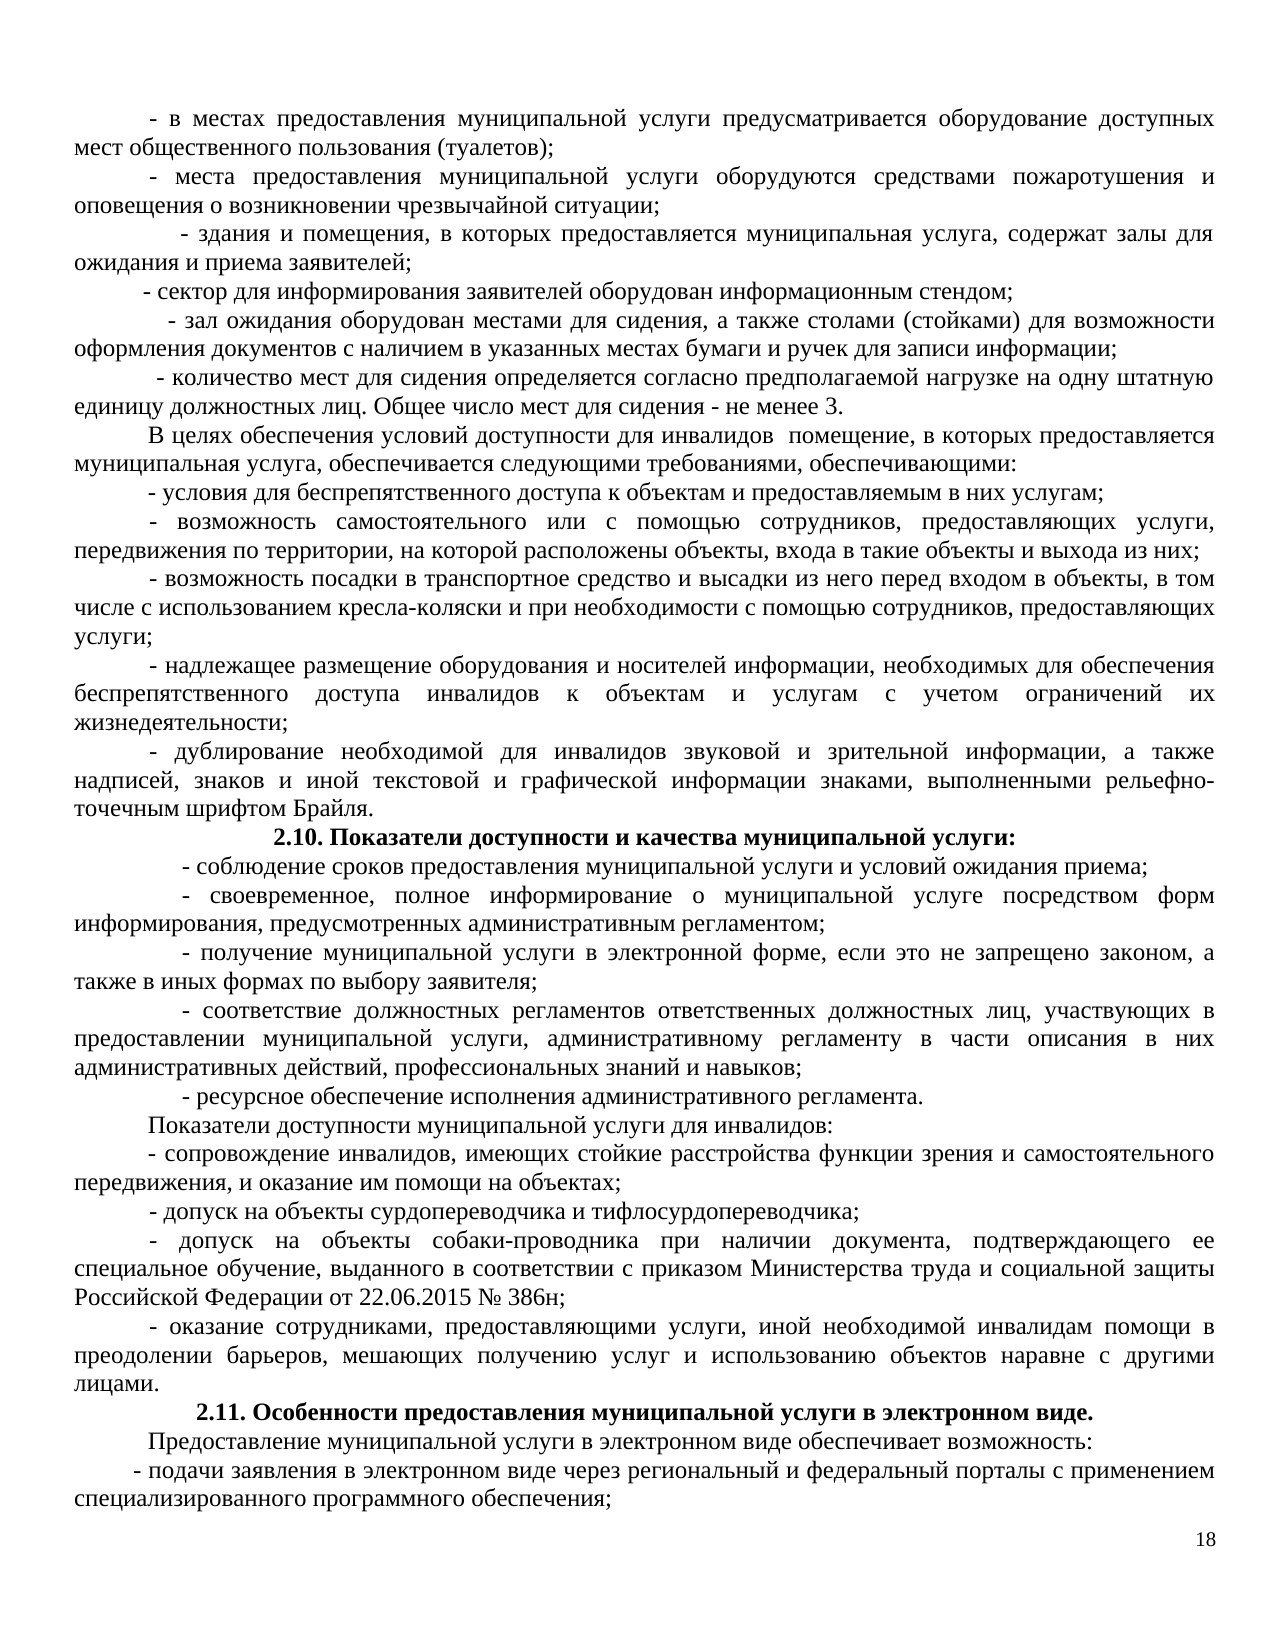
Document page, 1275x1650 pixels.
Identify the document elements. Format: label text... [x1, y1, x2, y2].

text - допуск на объекты собаки-проводника при наличии документа, подтверждающего ее специальное обучение, выданного в соответствии с приказом Министерства труда и социальной защиты Российской Федерации от 22.06.2015 № 386н; [74, 1225, 1216, 1311]
text - соответствие должностных регламентов ответственных должностных лиц, участвующих в предоставлении муниципальной услуги, административному регламенту в части описания в них административных действий, профессиональных знаний и навыков; [74, 995, 1216, 1081]
text - условия для беспрепятственного доступа к объектам и предоставляемым в них услугам; [74, 477, 1216, 506]
text - места предоставления муниципальной услуги оборудуются средствами пожаротушения и оповещения о возникновении чрезвычайной ситуации; [74, 161, 1216, 218]
text В целях обеспечения условий доступности для инвалидов помещение, в которых предоставляется муниципальная услуга, обеспечивается следующими требованиями, обеспечивающими: [74, 420, 1216, 477]
text - количество мест для сидения определяется согласно предполагаемой нагрузке на одну штатную единицу должностных лиц. Общее число мест для сидения - не менее 3. [74, 362, 1216, 420]
text - возможность самостоятельного или с помощью сотрудников, предоставляющих услуги, передвижения по территории, на которой расположены объекты, входа в такие объекты и выхода из них; [74, 506, 1216, 563]
text - возможность посадки в транспортное средство и высадки из него перед входом в объекты, в том числе с использованием кресла-коляски и при необходимости с помощью сотрудников, предоставляющих услуги; [74, 563, 1216, 650]
text - ресурсное обеспечение исполнения административного регламента. [74, 1081, 1216, 1110]
text 2.11. Особенности предоставления муниципальной услуги в электронном виде. [74, 1397, 1216, 1426]
text - оказание сотрудниками, предоставляющими услуги, иной необходимой инвалидам помощи в преодолении барьеров, мешающих получению услуг и использованию объектов наравне с другими лицами. [74, 1311, 1216, 1397]
text - получение муниципальной услуги в электронной форме, если это не запрещено законом, а также в иных формах по выбору заявителя; [74, 937, 1216, 995]
text - зал ожидания оборудован местами для сидения, а также столами (стойками) для возможности оформления документов с наличием в указанных местах бумаги и ручек для записи информации; [74, 305, 1216, 362]
text Предоставление муниципальной услуги в электронном виде обеспечивает возможность: [74, 1426, 1216, 1455]
text - соблюдение сроков предоставления муниципальной услуги и условий ожидания приема; [74, 851, 1216, 880]
text - сектор для информирования заявителей оборудован информационным стендом; [74, 276, 1216, 305]
text - надлежащее размещение оборудования и носителей информации, необходимых для обеспечения беспрепятственного доступа инвалидов к объектам и услугам с учетом ограничений их жизнедеятельности; [74, 650, 1216, 736]
text - в местах предоставления муниципальной услуги предусматривается оборудование доступных мест общественного пользования (туалетов); [74, 103, 1216, 161]
text 2.10. Показатели доступности и качества муниципальной услуги: [74, 822, 1216, 851]
text Показатели доступности муниципальной услуги для инвалидов: [74, 1110, 1216, 1138]
text - своевременное, полное информирование о муниципальной услуге посредством форм информирования, предусмотренных административным регламентом; [74, 880, 1216, 937]
text - дублирование необходимой для инвалидов звуковой и зрительной информации, а также надписей, знаков и иной текстовой и графической информации знаками, выполненными рельефно-точечным шрифтом Брайля. [74, 736, 1216, 822]
text - подачи заявления в электронном виде через региональный и федеральный порталы с применением специализированного программного обеспечения; [74, 1455, 1216, 1512]
text - допуск на объекты сурдопереводчика и тифлосурдопереводчика; [74, 1196, 1216, 1225]
text - здания и помещения, в которых предоставляется муниципальная услуга, содержат залы для ожидания и приема заявителей; [74, 218, 1216, 276]
text - сопровождение инвалидов, имеющих стойкие расстройства функции зрения и самостоятельного передвижения, и оказание им помощи на объектах; [74, 1138, 1216, 1196]
